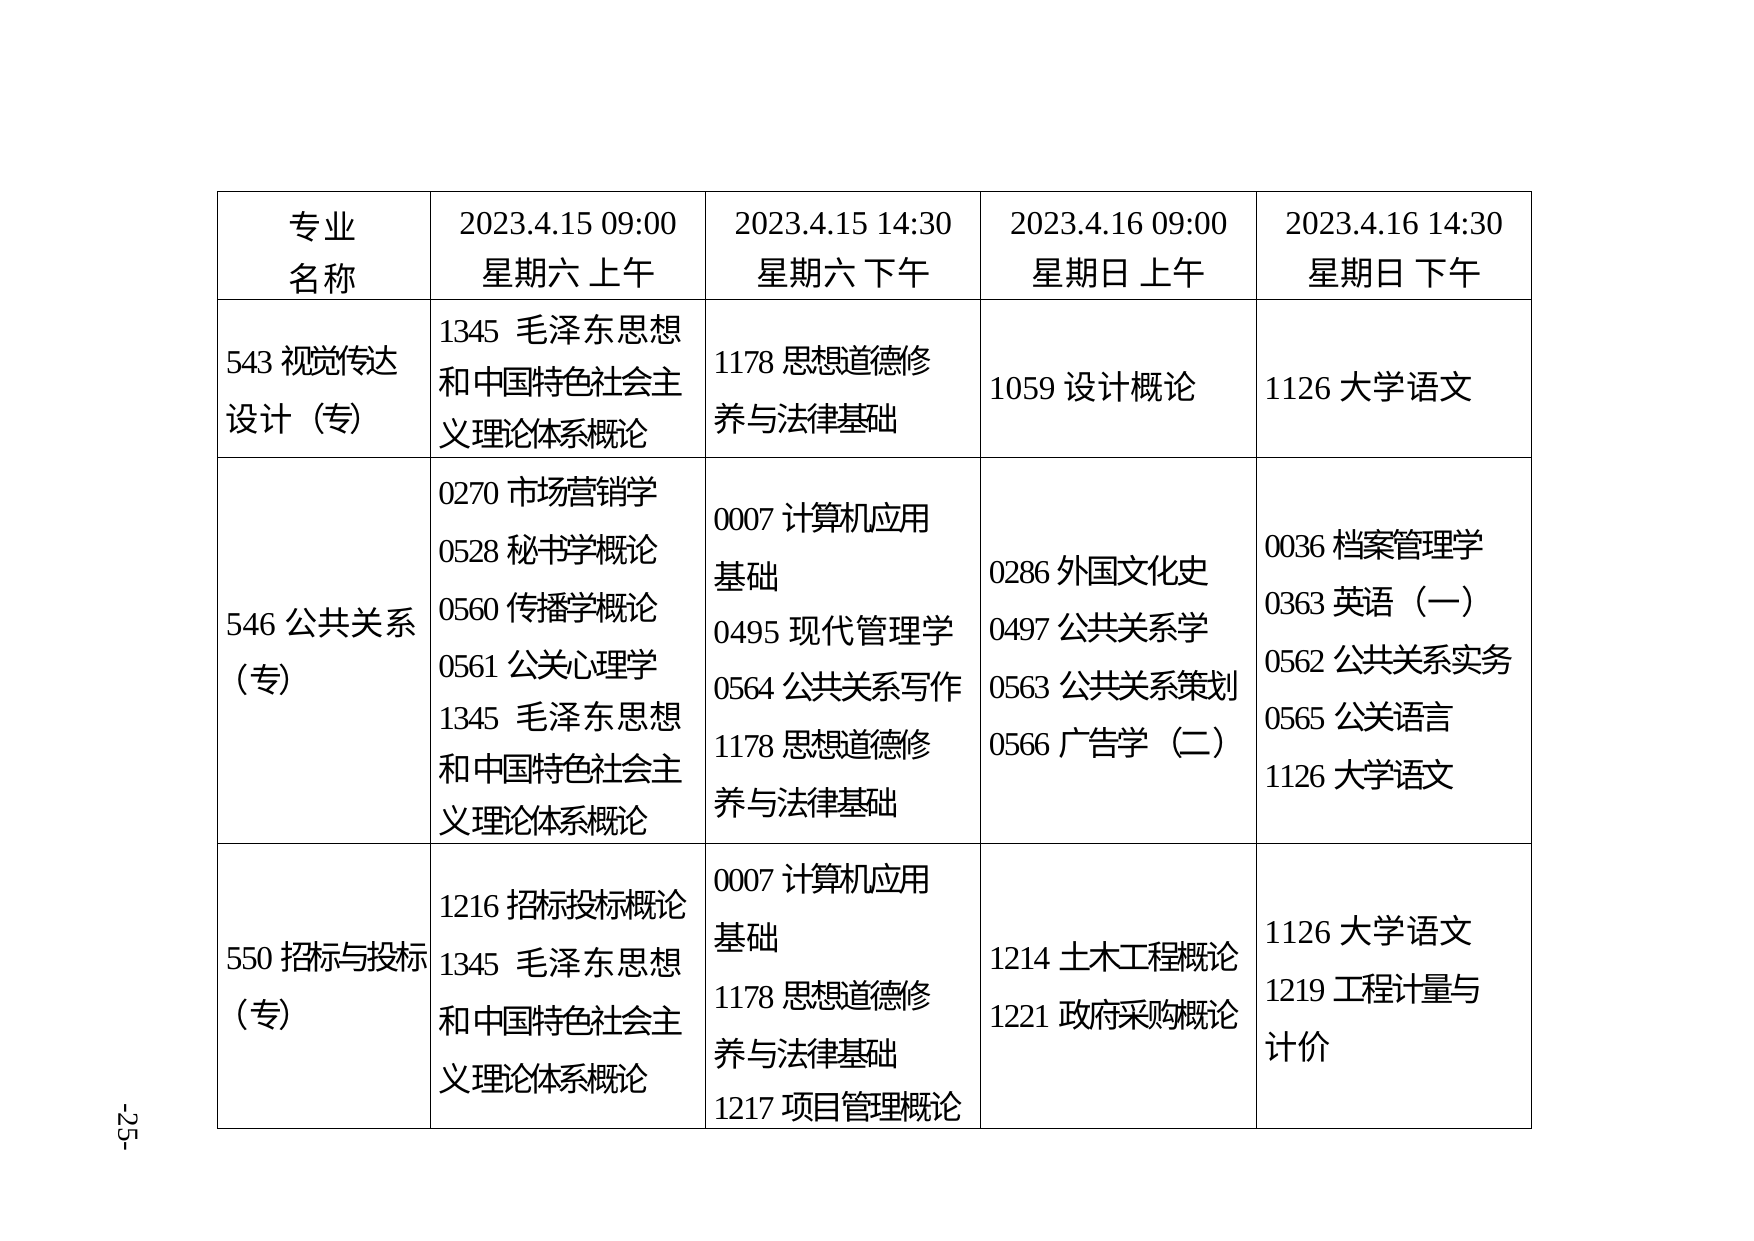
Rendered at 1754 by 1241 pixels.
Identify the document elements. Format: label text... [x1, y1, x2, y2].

table_cell 1126 大学语文 [1257, 300, 1531, 457]
table_cell 1345 毛泽东思想和中国特色社会主义理论体系概论 [431, 300, 705, 457]
table_cell 543 视觉传达设计（专） [218, 300, 430, 457]
table_cell 550 招标与投标 （专） [218, 844, 430, 1128]
table_header 2023.4.16 14:30 星期日 下午 [1257, 192, 1531, 299]
table_cell 1126 大学语文 1219 工程计量与计价 [1257, 844, 1531, 1128]
table_header 专 业 名 称 [218, 192, 430, 299]
table_cell 1216 招标投标概论 1345 毛泽东思想和中国特色社会主义理论体系概论 [431, 844, 705, 1128]
table_cell 0007 计算机应用基础 1178 思想道德修养与法律基础 1217 项目管理概论 [706, 844, 980, 1128]
table_cell 1059 设计概论 [981, 300, 1256, 457]
table_cell 0286 外国文化史 0497 公共关系学 0563 公共关系策划 0566 广告学（二） [981, 458, 1256, 843]
table_header 2023.4.15 09:00 星期六 上午 [431, 192, 705, 299]
table_cell 1214 土木工程概论 1221 政府采购概论 [981, 844, 1256, 1128]
table_cell 1178 思想道德修养与法律基础 [706, 300, 980, 457]
table_cell 0270 市场营销学 0528 秘书学概论 0560 传播学概论 0561 公关心理学 1345 毛泽东思想和中国特色社会主义理论体系概论 [431, 458, 705, 843]
table_header 2023.4.15 14:30 星期六 下午 [706, 192, 980, 299]
table_cell 0036 档案管理学 0363 英语（一） 0562 公共关系实务 0565 公关语言 1126 大学语文 [1257, 458, 1531, 843]
table_cell 546 公共关系 （专） [218, 458, 430, 843]
table_cell 0007 计算机应用基础 0495 现代管理学 0564 公共关系写作 1178 思想道德修养与法律基础 [706, 458, 980, 843]
table_header 2023.4.16 09:00 星期日 上午 [981, 192, 1256, 299]
